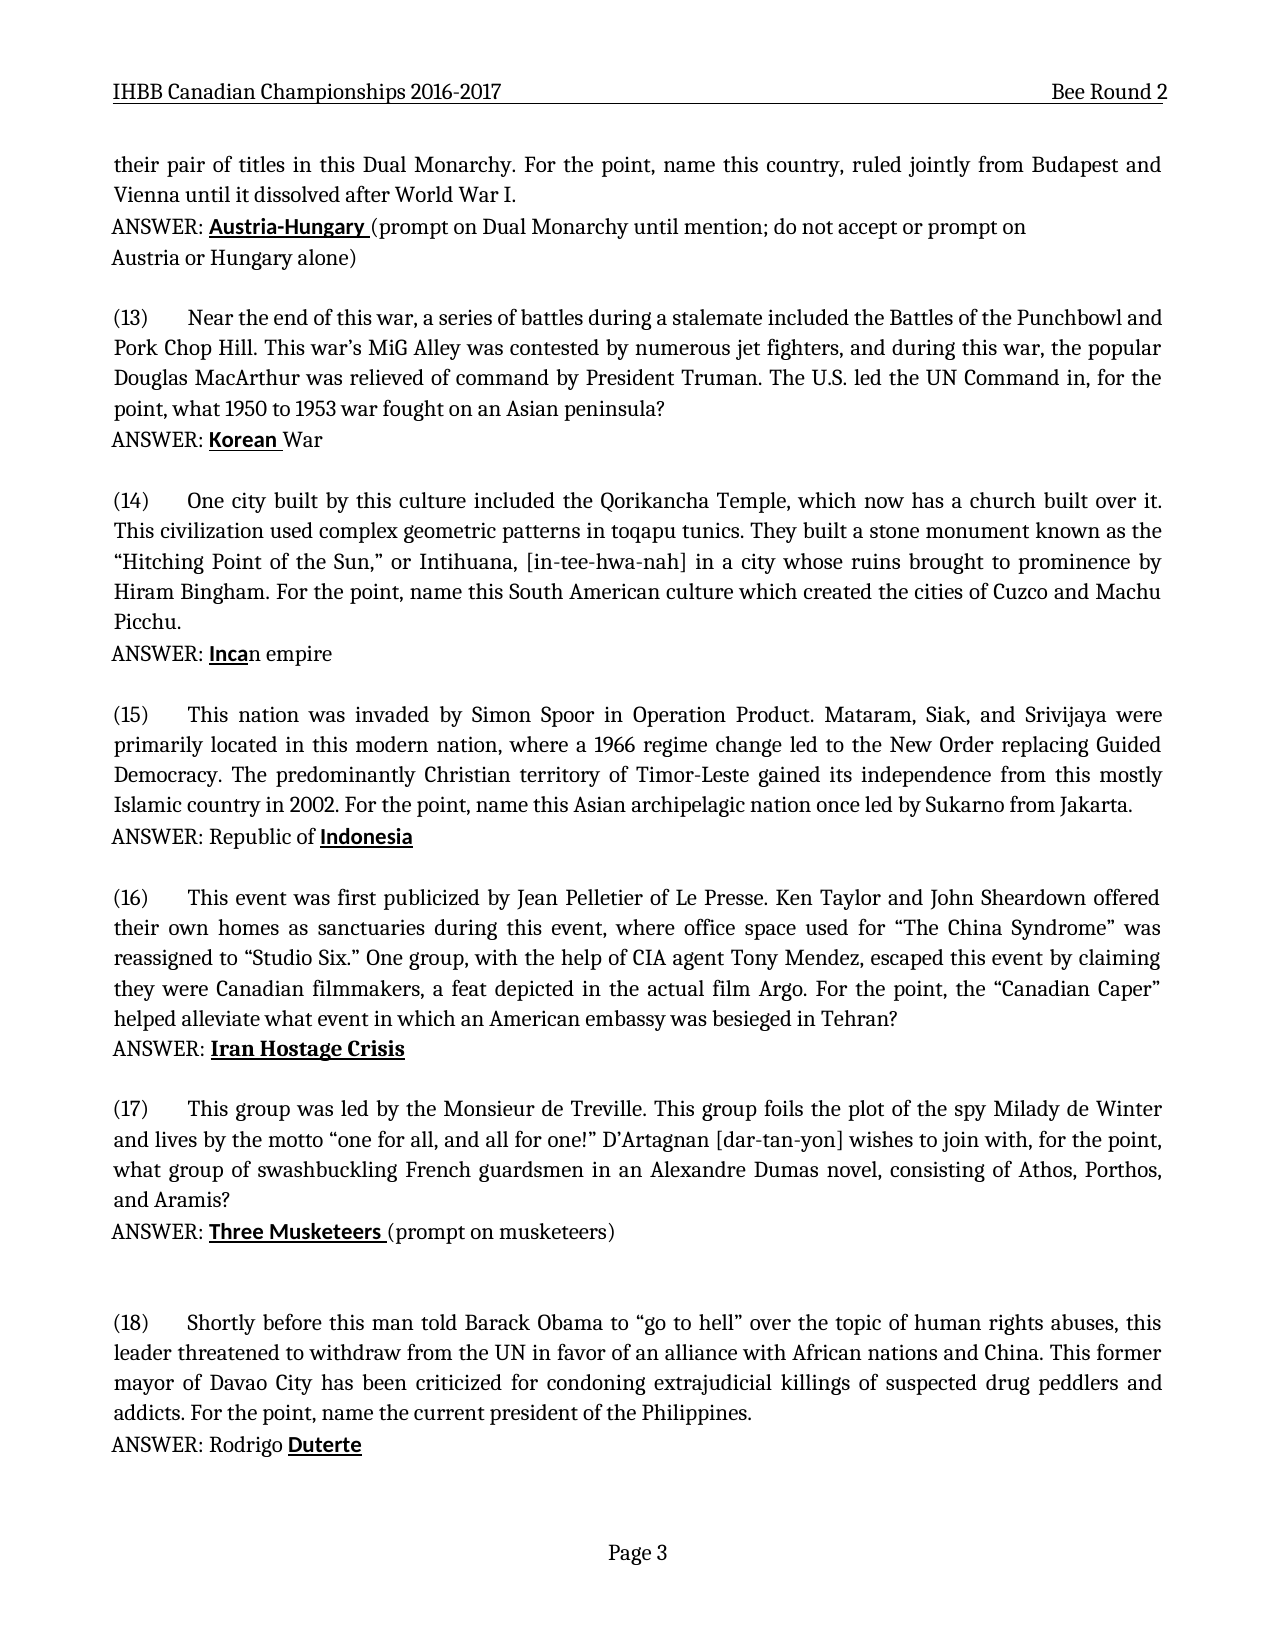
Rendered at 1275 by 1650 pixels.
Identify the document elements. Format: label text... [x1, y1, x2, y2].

text ANSWER: Korean War [111, 426, 1164, 454]
list This group was led by the Monsieur de Treville. This group foils the plot of the spy Milady de Winter and lives by the motto “one for all, and all for one!” D’Artagnan [dar-tan-yon] wishes to join with, for the point, what group of swashbuckling French guardsmen in an Alexandre Dumas novel, consisting of Athos, Porthos, and Aramis? [112, 1096, 1164, 1213]
list This nation was invaded by Simon Spoor in Operation Product. Mataram, Siak, and Srivijaya were primarily located in this modern nation, where a 1966 regime change led to the New Order replacing Guided Democracy. The predominantly Christian territory of Timor-Leste gained its independence from this mostly Islamic country in 2002. For the point, name this Asian archipelagic nation once led by Sukarno from Jakarta. [112, 701, 1164, 818]
list Shortly before this man told Barack Obama to “go to hell” over the topic of human rights abuses, this leader threatened to withdraw from the UN in favor of an alliance with African nations and China. This former mayor of Davao City has been criticized for condoning extrajudicial killings of suspected drug peddlers and addicts. For the point, name the current president of the Philippines. [112, 1309, 1164, 1427]
text ANSWER: Austria-Hungary (prompt on Dual Monarchy until mention; do not accept or prompt on [111, 212, 1164, 240]
list This event was first publicized by Jean Pelletier of Le Presse. Ken Taylor and John Sheardown offered their own homes as sanctuaries during this event, where office space used for “The China Syndrome” was reassigned to “Studio Six.” One group, with the help of CIA agent Tony Mendez, escaped this event by claiming they were Canadian filmmakers, a feat depicted in the actual film Argo. For the point, the “Canadian Caper” helped alleviate what event in which an American embassy was besieged in Tehran? [112, 885, 1162, 1032]
list Near the end of this war, a series of battles during a stalemate included the Battles of the Punchbowl and Pork Chop Hill. This war’s MiG Alley was contested by numerous jet fighters, and during this war, the popular Douglas MacArthur was relieved of command by President Truman. The U.S. led the UN Command in, for the point, what 1950 to 1953 war fought on an Asian peninsula? [112, 305, 1164, 422]
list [112, 152, 1164, 208]
text ANSWER: Iran Hostage Crisis [112, 1036, 1162, 1062]
text ANSWER: Republic of Indonesia [111, 822, 1164, 850]
text ANSWER: Three Musketeers (prompt on musketeers) [111, 1217, 1164, 1245]
text ANSWER: Rodrigo Duterte [111, 1430, 1164, 1458]
text Austria or Hungary alone) [111, 244, 1164, 271]
text ANSWER: Incan empire [111, 639, 1164, 667]
list One city built by this culture included the Qorikancha Temple, which now has a church built over it. This civilization used complex geometric patterns in toqapu tunics. They built a stone monument known as the “Hitching Point of the Sun,” or Intihuana, [in-tee-hwa-nah] in a city whose ruins brought to prominence by Hiram Bingham. For the point, name this South American culture which created the cities of Cuzco and Machu Picchu. [112, 488, 1164, 635]
